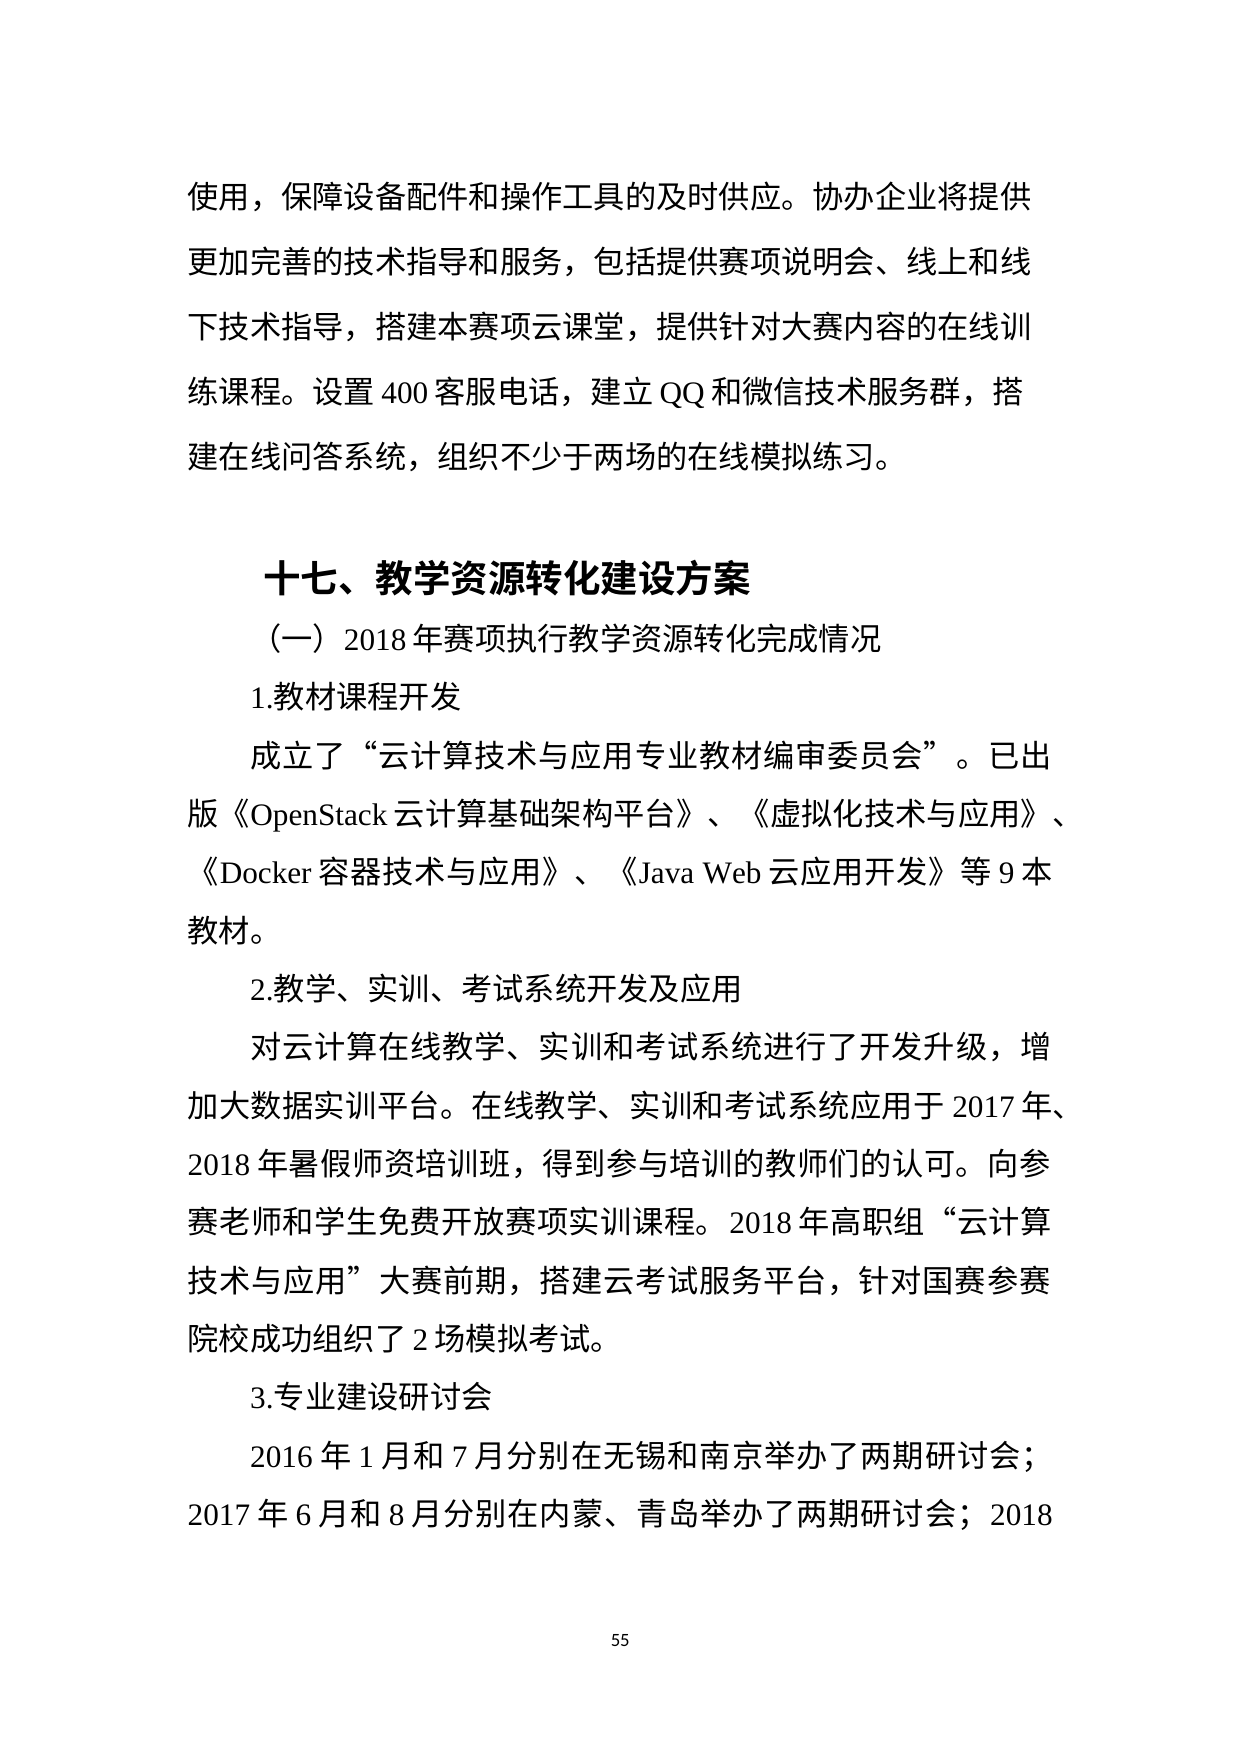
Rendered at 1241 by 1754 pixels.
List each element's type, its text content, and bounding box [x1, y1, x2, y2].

text 3.专业建设研讨会 [187, 1362, 1053, 1420]
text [187, 1420, 1053, 1537]
text 十七、教学资源转化建设方案 [187, 545, 1053, 604]
text 1.教材课程开发 [187, 662, 1053, 720]
text 2.教学、实训、考试系统开发及应用 [187, 954, 1053, 1012]
text （一）2018年赛项执行教学资源转化完成情况 [187, 604, 1053, 662]
text 对云计算在线教学、实训和考试系统进行了开发升级，增加大数据实训平台。在线教学、实训和考试系统应用于2017年、2018年暑假师资培训班，得到参与培训的教师们的认可。向参赛老师和学生免费开放赛项实训课程。2018年高职组“云计算技术与应用”大赛前期，搭建云考试服务平台，针对国赛参赛院校成功组织了2场模拟考试。 [187, 1012, 1053, 1362]
text 成立了“云计算技术与应用专业教材编审委员会”。已出版《OpenStack云计算基础架构平台》、《虚拟化技术与应用》、《Docker容器技术与应用》、《Java Web云应用开发》等9本教材。 [187, 720, 1053, 954]
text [187, 162, 1053, 487]
